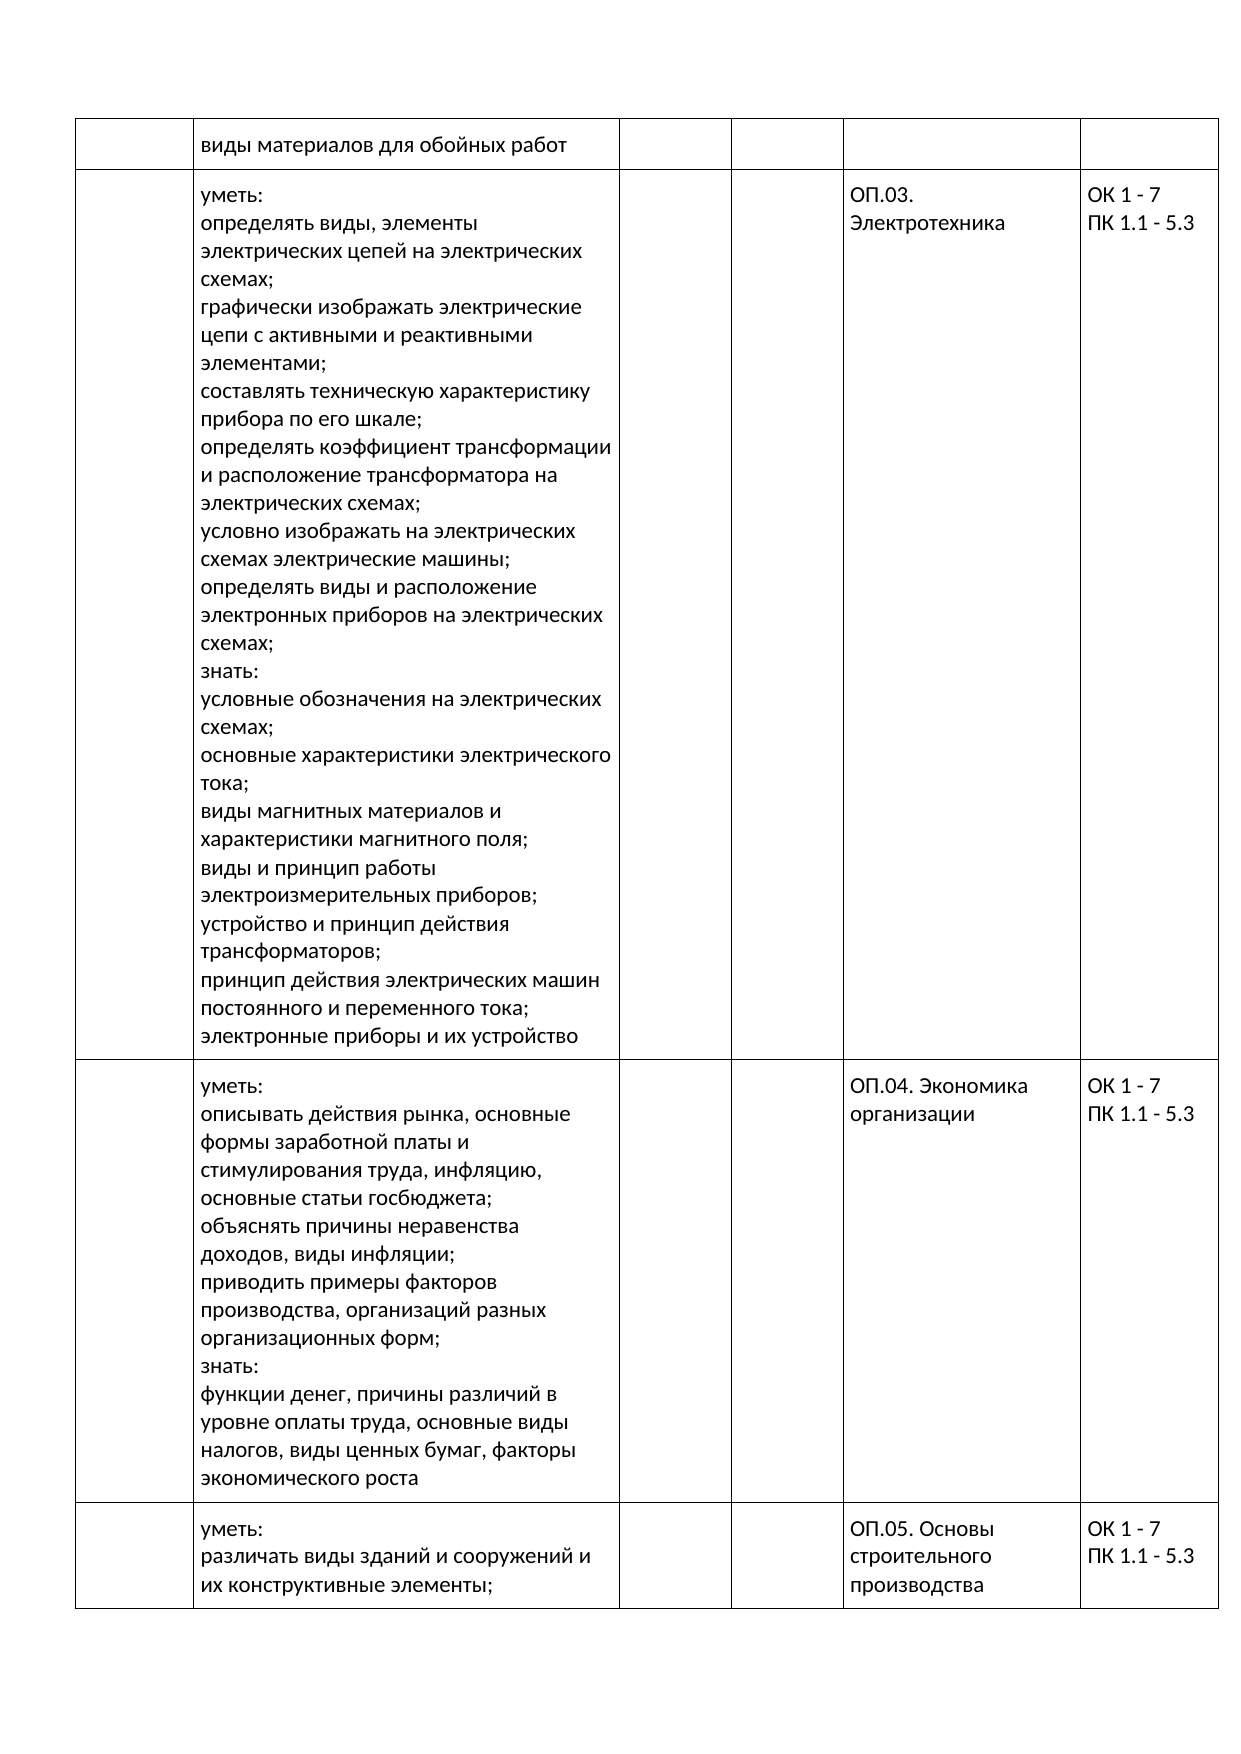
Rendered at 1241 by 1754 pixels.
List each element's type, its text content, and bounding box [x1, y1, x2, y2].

table_cell ОП.04. Экономика организации [844, 1060, 1080, 1502]
table_cell [620, 119, 731, 168]
table_cell ОК 1 - 7 ПК 1.1 - 5.3 [1081, 1060, 1218, 1502]
table_cell уметь: описывать действия рынка, основные формы заработной платы и стимулирования труда, инфляцию, основные статьи госбюджета; объяснять причины неравенства доходов, виды инфляции; приводить примеры факторов производства, организаций разных организационных форм; знать: функции денег, причины различий в уровне оплаты труда, основные виды налогов, виды ценных бумаг, факторы экономического роста [194, 1060, 619, 1502]
table_cell [732, 1060, 843, 1502]
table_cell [194, 1503, 619, 1608]
table_cell [620, 1060, 731, 1502]
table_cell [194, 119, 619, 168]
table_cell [844, 1503, 1080, 1608]
table_cell [76, 170, 193, 1059]
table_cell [844, 119, 1080, 168]
table_cell ОП.03. Электротехника [844, 170, 1080, 1059]
table_cell [76, 1060, 193, 1502]
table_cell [1081, 1503, 1218, 1608]
table_cell [732, 170, 843, 1059]
table_cell ОК 1 - 7 ПК 1.1 - 5.3 [1081, 170, 1218, 1059]
table_cell [76, 1503, 193, 1608]
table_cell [1081, 119, 1218, 168]
table_cell [732, 119, 843, 168]
table_cell [620, 170, 731, 1059]
table_cell [76, 119, 193, 168]
table_cell [732, 1503, 843, 1608]
table_cell [620, 1503, 731, 1608]
table_cell уметь: определять виды, элементы электрических цепей на электрических схемах; графически изображать электрические цепи с активными и реактивными элементами; составлять техническую характеристику прибора по его шкале; определять коэффициент трансформации и расположение трансформатора на электрических схемах; условно изображать на электрических схемах электрические машины; определять виды и расположение электронных приборов на электрических схемах; знать: условные обозначения на электрических схемах; основные характеристики электрического тока; виды магнитных материалов и характеристики магнитного поля; виды и принцип работы электроизмерительных приборов; устройство и принцип действия трансформаторов; принцип действия электрических машин постоянного и переменного тока; электронные приборы и их устройство [194, 170, 619, 1059]
